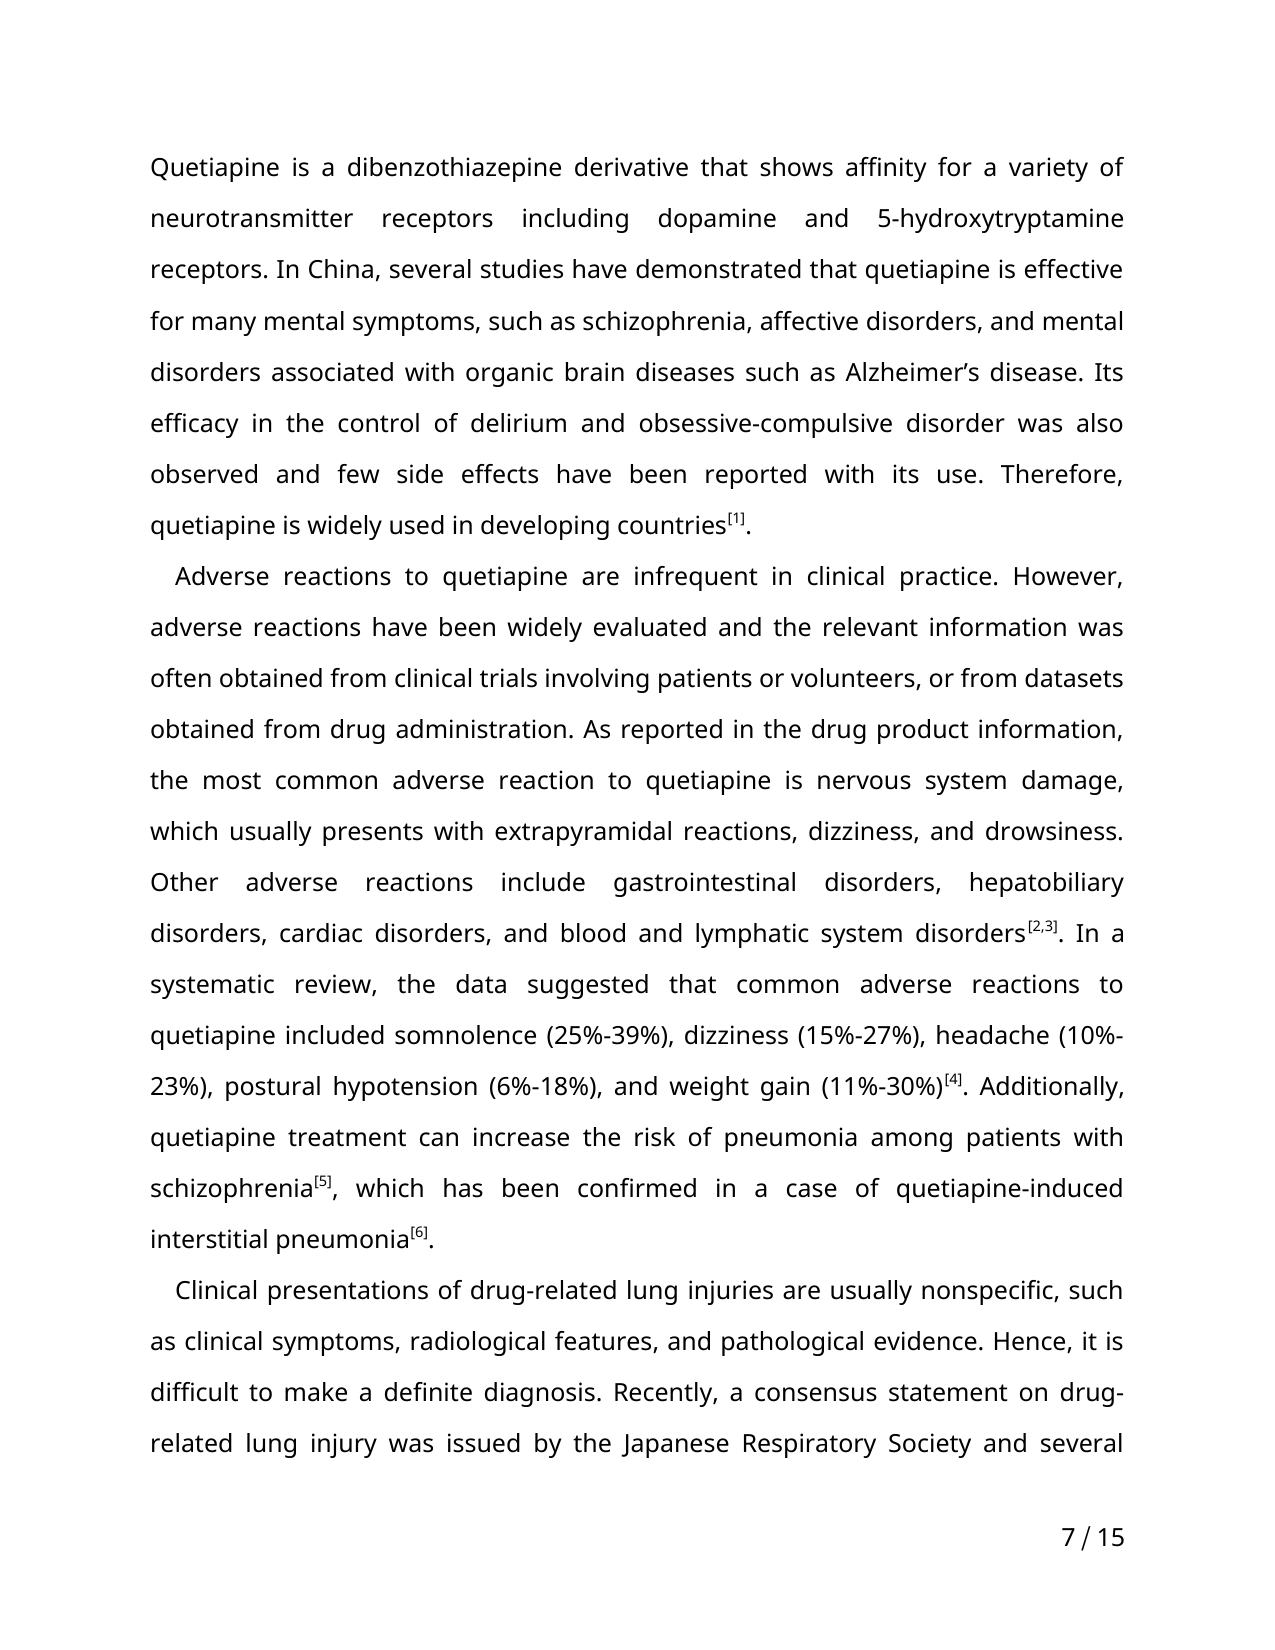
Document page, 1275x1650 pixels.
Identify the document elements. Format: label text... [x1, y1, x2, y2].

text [150, 1273, 1125, 1460]
text Quetiapine is a dibenzothiazepine derivative that shows affinity for a variety of neurotransmitter receptors including dopamine and 5-hydroxytryptamine receptors. In China, several studies have demonstrated that quetiapine is effective for many mental symptoms, such as schizophrenia, affective disorders, and mental disorders associated with organic brain diseases such as Alzheimer’s disease. Its efficacy in the control of delirium and obsessive-compulsive disorder was also observed and few side effects have been reported with its use. Therefore, quetiapine is widely used in developing countries[1]. [150, 150, 1125, 541]
text Adverse reactions to quetiapine are infrequent in clinical practice. However, adverse reactions have been widely evaluated and the relevant information was often obtained from clinical trials involving patients or volunteers, or from datasets obtained from drug administration. As reported in the drug product information, the most common adverse reaction to quetiapine is nervous system damage, which usually presents with extrapyramidal reactions, dizziness, and drowsiness. Other adverse reactions include gastrointestinal disorders, hepatobiliary disorders, cardiac disorders, and blood and lymphatic system disorders[2,3]. In a systematic review, the data suggested that common adverse reactions to quetiapine included somnolence (25%-39%), dizziness (15%-27%), headache (10%-23%), postural hypotension (6%-18%), and weight gain (11%-30%)[4]. Additionally, quetiapine treatment can increase the risk of pneumonia among patients with schizophrenia[5], which has been confirmed in a case of quetiapine-induced interstitial pneumonia[6]. [150, 558, 1125, 1256]
